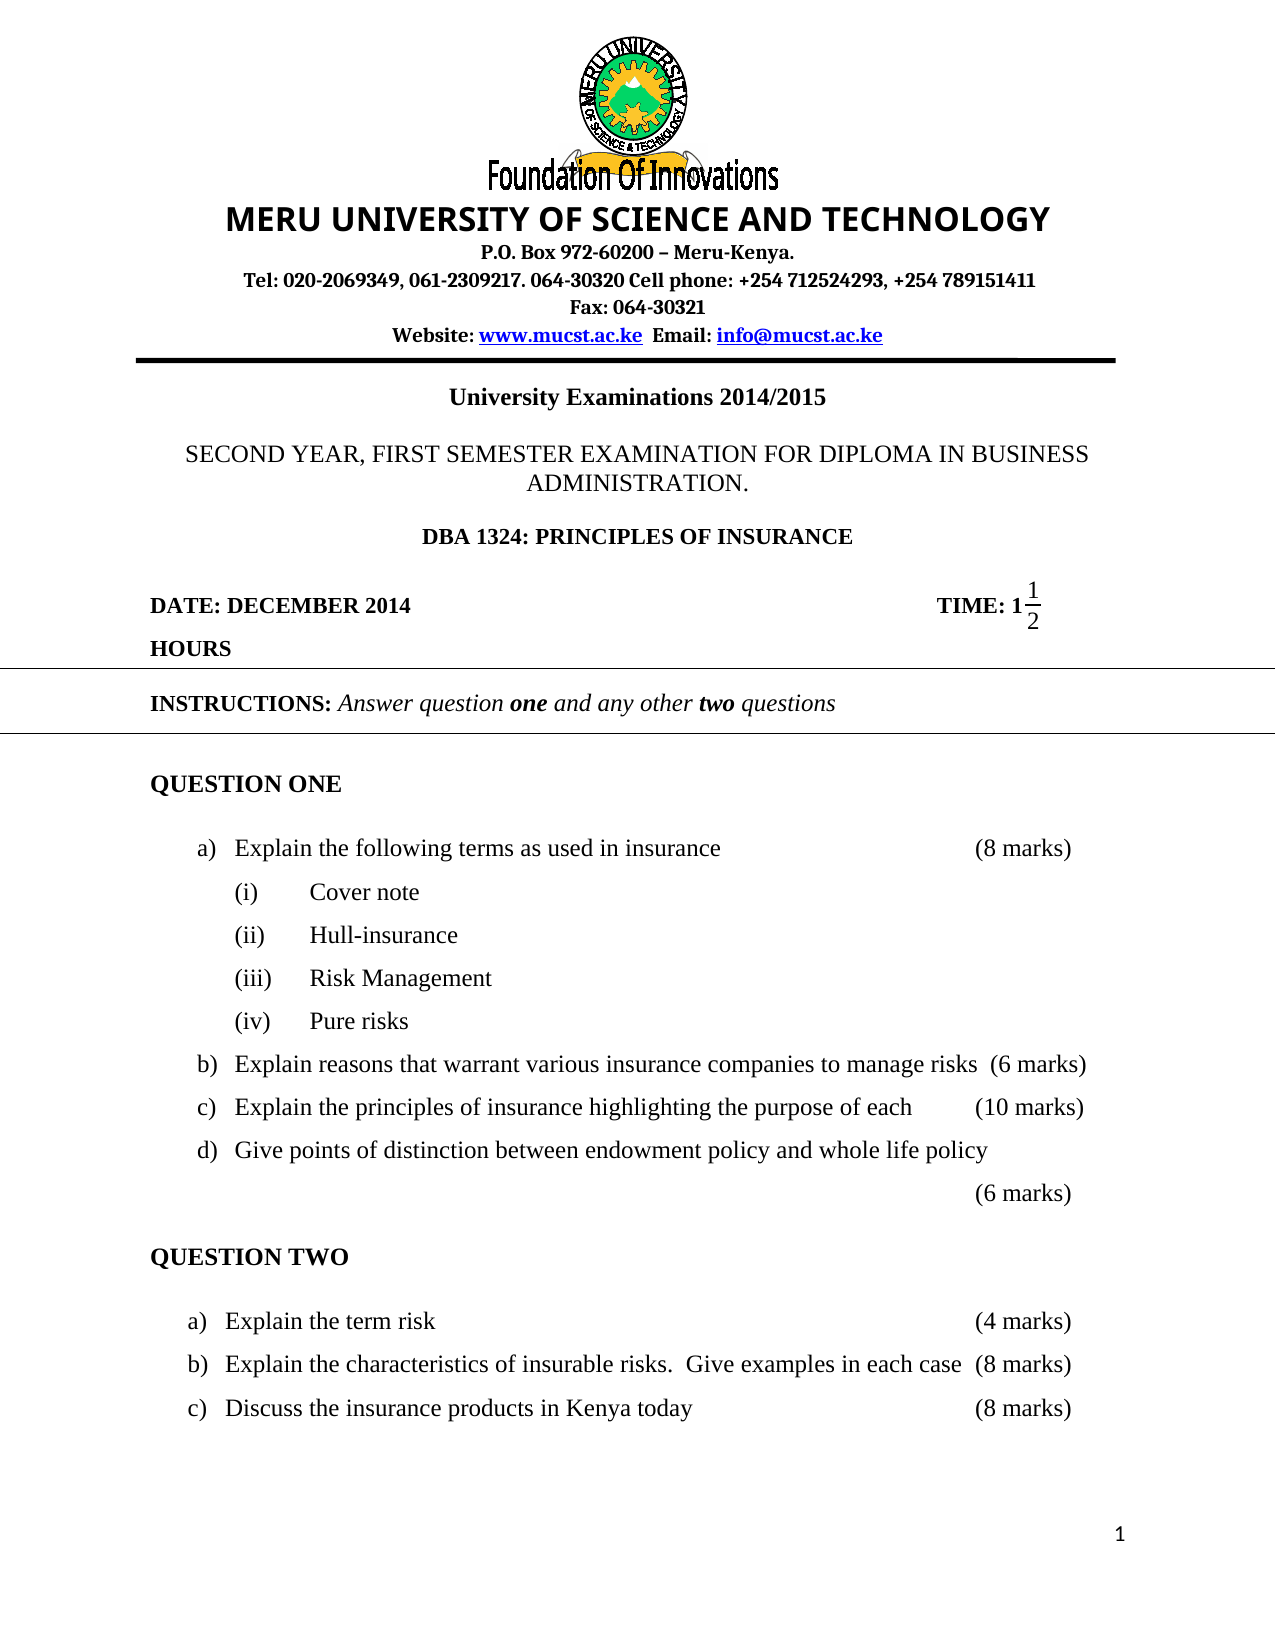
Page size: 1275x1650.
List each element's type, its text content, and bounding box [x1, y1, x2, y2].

text QUESTION TWO [150, 1242, 1125, 1271]
list Give points of distinction between endowment policy and whole life policy [197, 1135, 1125, 1164]
picture [622, 174, 632, 185]
text Tel: 020-2069349, 061-2309217. 064-30320 Cell phone: +254 712524293, +254 789151411 [150, 268, 1125, 292]
picture [641, 173, 652, 185]
list Hull-insurance [234, 920, 1125, 948]
text QUESTION ONE [150, 769, 1125, 798]
text DBA 1324: PRINCIPLES OF INSURANCE [150, 523, 1125, 550]
text MERU UNIVERSITY OF SCIENCE AND TECHNOLOGY [150, 195, 1125, 241]
list Risk Management [234, 963, 1125, 992]
list Pure risks [234, 1006, 1125, 1035]
text University Examinations 2014/2015 [150, 382, 1125, 411]
picture [662, 171, 668, 185]
list Explain the principles of insurance highlighting the purpose of each (10 marks) [197, 1092, 1125, 1121]
text DATE: DECEMBER 2014 TIME: 1 HOURS [150, 576, 1125, 661]
list Explain the term risk (4 marks) [187, 1306, 1125, 1335]
text Website: www.mucst.ac.ke Email: info@mucst.ac.ke [150, 323, 1125, 347]
text Fax: 064-30321 [150, 296, 1125, 320]
picture [602, 172, 607, 185]
list Explain the characteristics of insurable risks. Give examples in each case (8 marks) [187, 1349, 1125, 1378]
picture [690, 171, 697, 185]
text INSTRUCTIONS: Answer question one and any other two questions [150, 688, 1125, 717]
list Discuss the insurance products in Kenya today (8 marks) [187, 1393, 1125, 1421]
list Cover note [234, 877, 1125, 905]
picture [634, 175, 638, 185]
picture [587, 173, 593, 185]
picture [558, 171, 565, 177]
list Explain reasons that warrant various insurance companies to manage risks (6 marks) [197, 1049, 1125, 1078]
picture [677, 175, 682, 185]
list Explain the following terms as used in insurance (8 marks) [197, 833, 1125, 862]
picture [643, 143, 708, 185]
text SECOND YEAR, FIRST SEMESTER EXAMINATION FOR DIPLOMA IN BUSINESS ADMINISTRATION. [150, 439, 1125, 497]
picture [558, 143, 640, 185]
text P.O. Box 972-60200 – Meru-Kenya. [150, 241, 1125, 265]
picture [604, 143, 656, 154]
picture [610, 173, 620, 185]
list (6 marks) [909, 1178, 1125, 1207]
